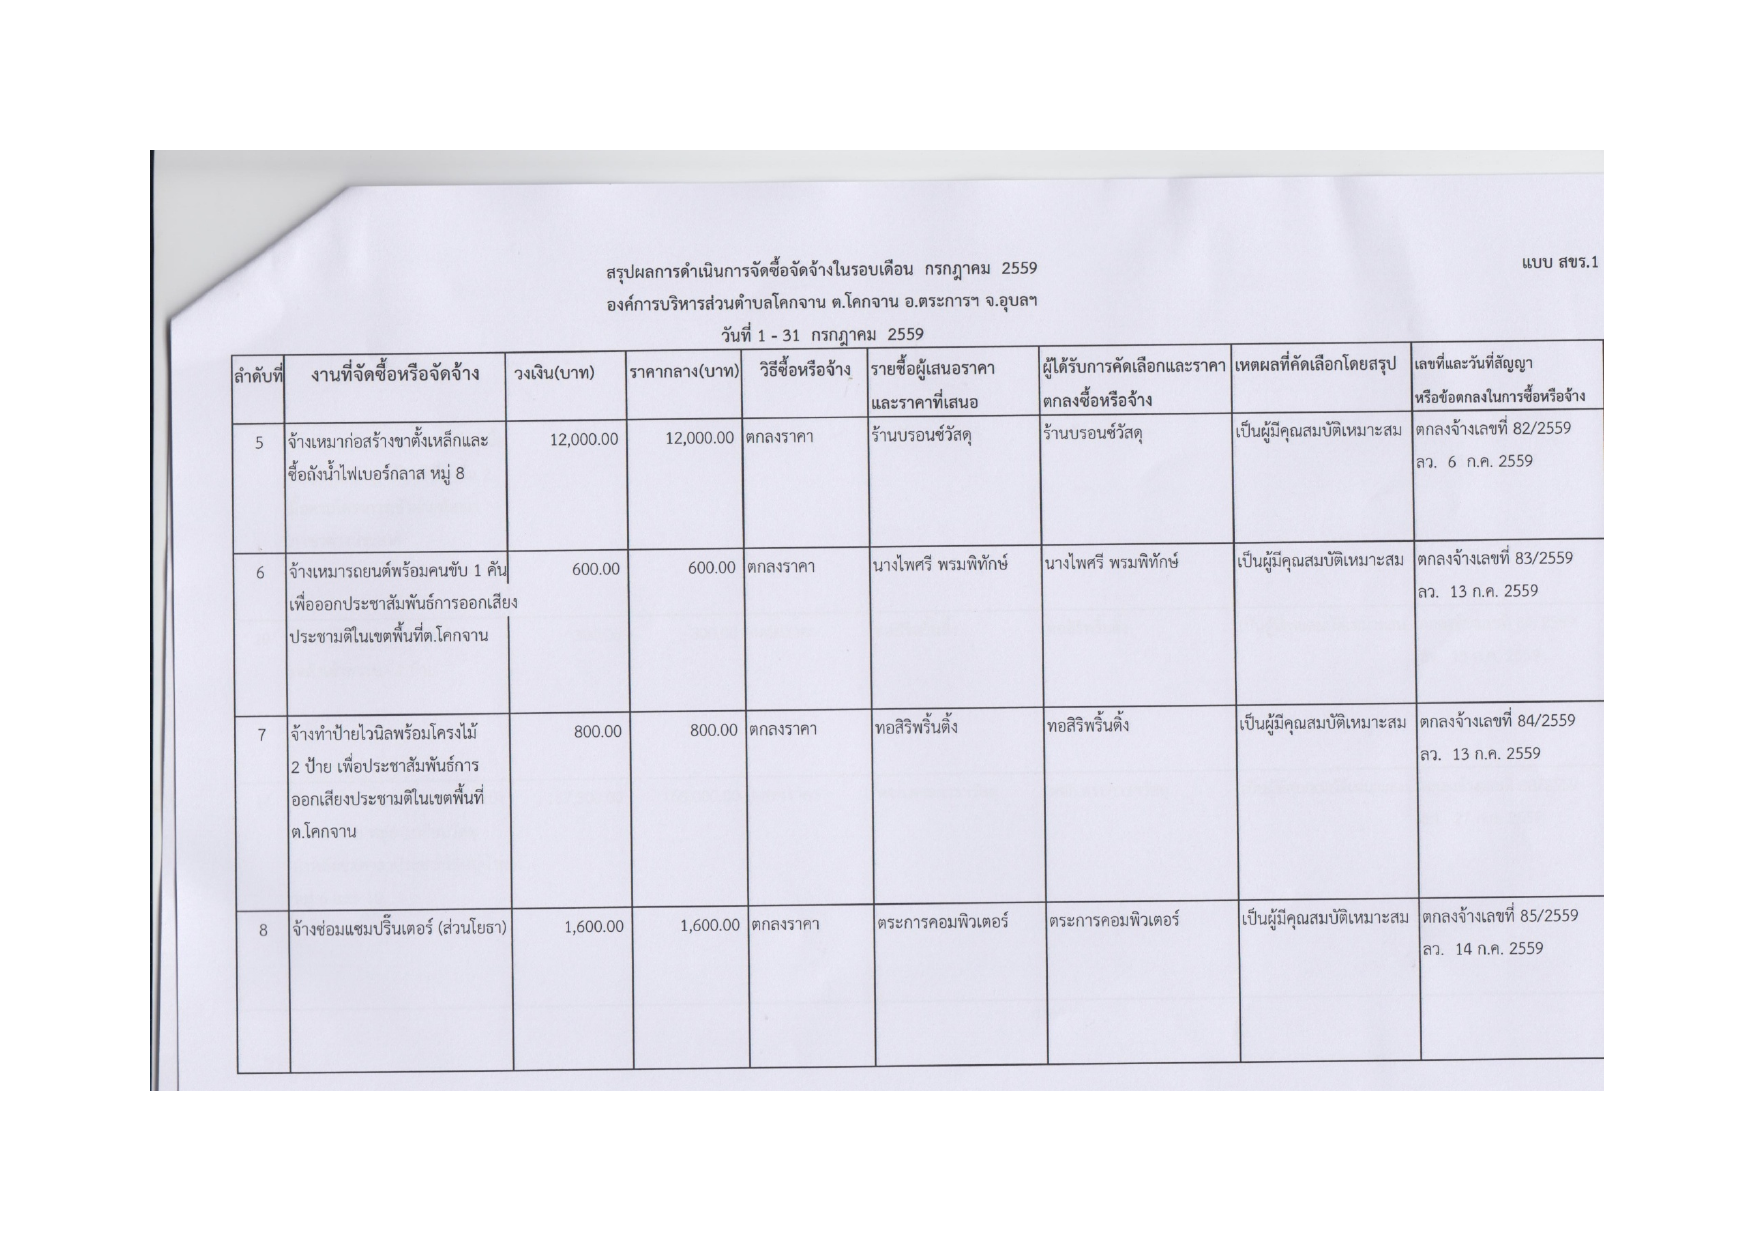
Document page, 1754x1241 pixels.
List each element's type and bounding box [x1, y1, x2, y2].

picture [150, 150, 1604, 1091]
